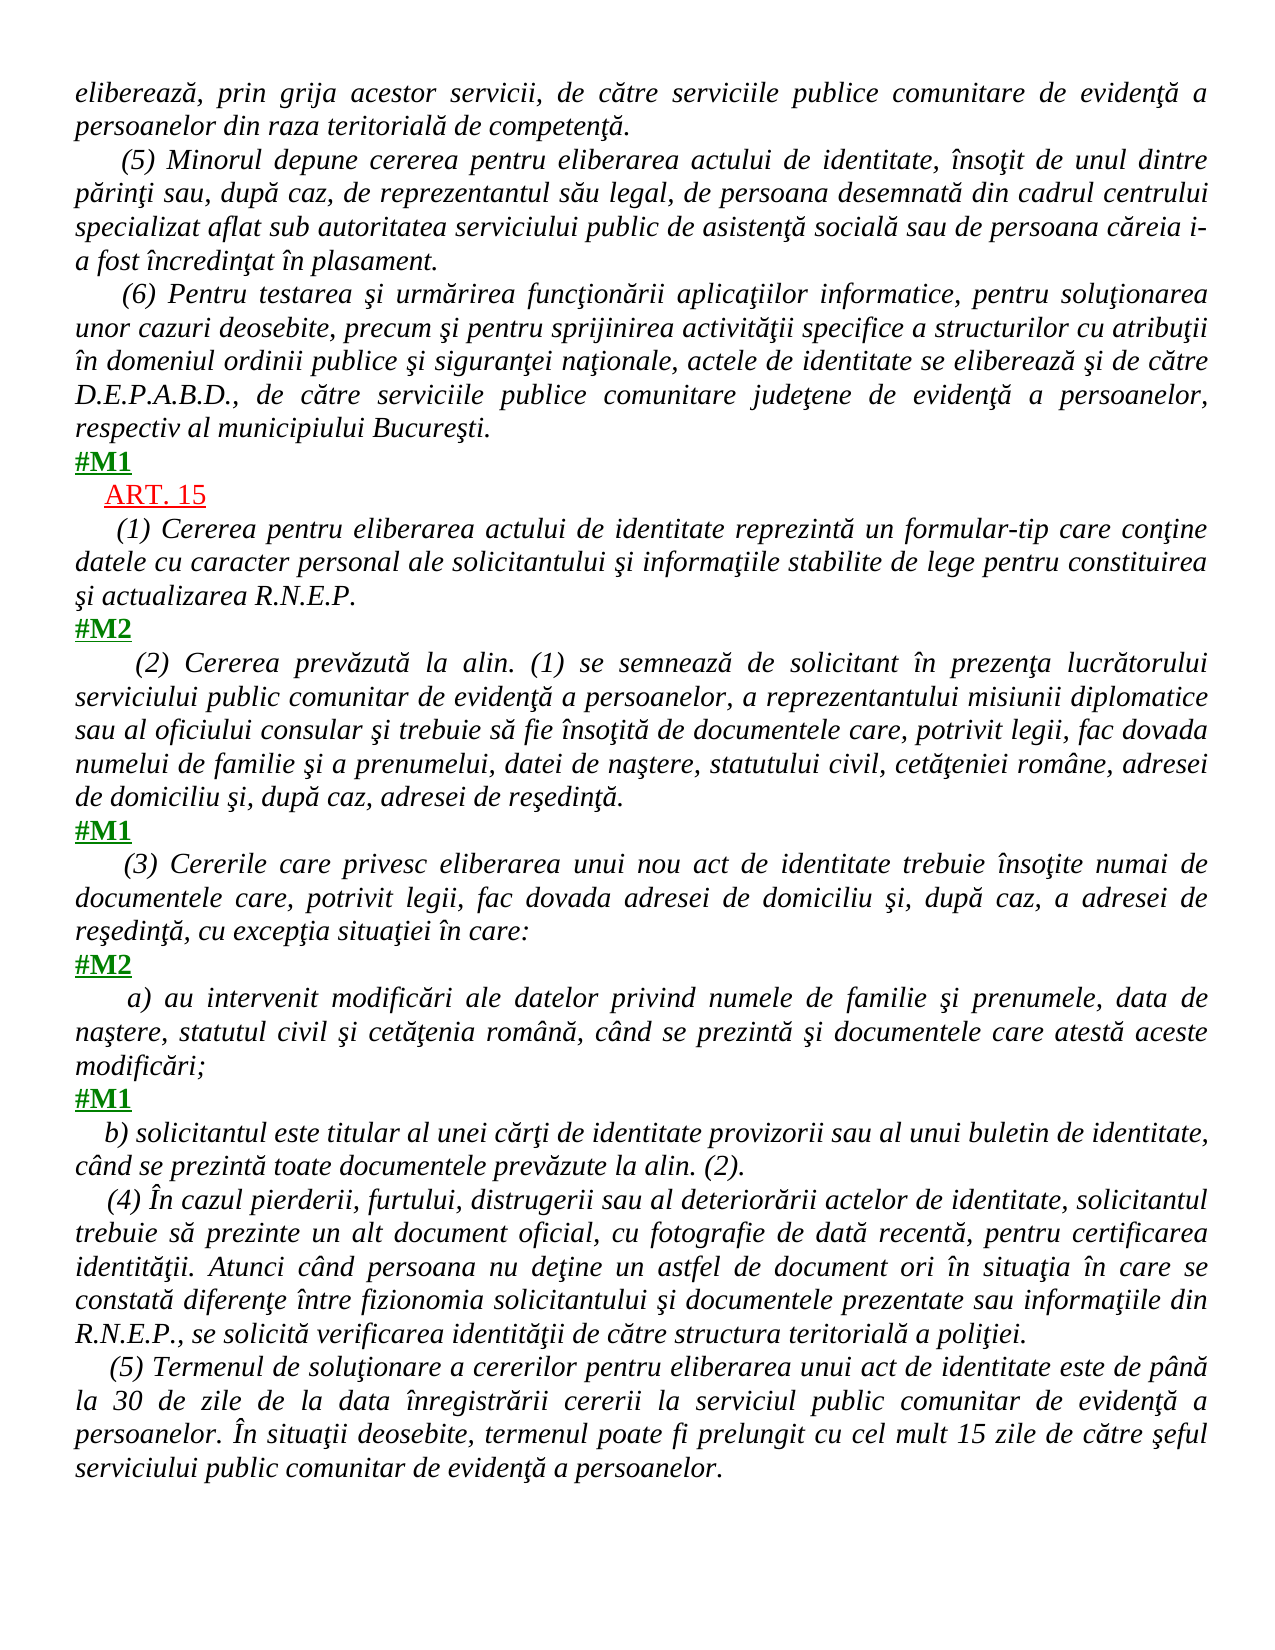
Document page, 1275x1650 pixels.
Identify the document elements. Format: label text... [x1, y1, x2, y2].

text (5) Termenul de soluţionare a cererilor pentru eliberarea unui act de identitate este de până la 30 de zile de la data înregistrării cererii la serviciul public comunitar de evidenţă a persoanelor. În situaţii deosebite, termenul poate fi prelungit cu cel mult 15 zile de către şeful serviciului public comunitar de evidenţă a persoanelor. [75, 1349, 1209, 1484]
text (3) Cererile care privesc eliberarea unui nou act de identitate trebuie însoţite numai de documentele care, potrivit legii, fac dovada adresei de domiciliu şi, după caz, a adresei de reşedinţă, cu excepţia situaţiei în care: [75, 846, 1209, 947]
text (4) În cazul pierderii, furtului, distrugerii sau al deteriorării actelor de identitate, solicitantul trebuie să prezinte un alt document oficial, cu fotografie de dată recentă, pentru certificarea identităţii. Atunci când persoana nu deţine un astfel de document ori în situaţia în care se constată diferenţe între fizionomia solicitantului şi documentele prezentate sau informaţiile din R.N.E.P., se solicită verificarea identităţii de către structura teritorială a poliţiei. [75, 1182, 1209, 1349]
text b) solicitantul este titular al unei cărţi de identitate provizorii sau al unui buletin de identitate, când se prezintă toate documentele prevăzute la alin. (2). [75, 1115, 1209, 1182]
text a) au intervenit modificări ale datelor privind numele de familie şi prenumele, data de naştere, statutul civil şi cetăţenia română, când se prezintă şi documentele care atestă aceste modificări; [75, 981, 1209, 1081]
text #M2 [75, 612, 1209, 645]
text (5) Minorul depune cererea pentru eliberarea actului de identitate, însoţit de unul dintre părinţi sau, după caz, de reprezentantul său legal, de persoana desemnată din cadrul centrului specializat aflat sub autoritatea serviciului public de asistenţă socială sau de persoana căreia i-a fost încredinţat în plasament. [75, 142, 1209, 276]
text (2) Cererea prevăzută la alin. (1) se semnează de solicitant în prezenţa lucrătorului serviciului public comunitar de evidenţă a persoanelor, a reprezentantului misiunii diplomatice sau al oficiului consular şi trebuie să fie însoţită de documentele care, potrivit legii, fac dovada numelui de familie şi a prenumelui, datei de naştere, statutului civil, cetăţeniei române, adresei de domiciliu şi, după caz, adresei de reşedinţă. [75, 645, 1209, 813]
text (1) Cererea pentru eliberarea actului de identitate reprezintă un formular-tip care conţine datele cu caracter personal ale solicitantului şi informaţiile stabilite de lege pentru constituirea şi actualizarea R.N.E.P. [75, 511, 1209, 612]
text #M1 [75, 1081, 1209, 1115]
text ART. 15 [75, 477, 1209, 511]
text #M1 [75, 444, 1209, 477]
text (6) Pentru testarea şi urmărirea funcţionării aplicaţiilor informatice, pentru soluţionarea unor cazuri deosebite, precum şi pentru sprijinirea activităţii specifice a structurilor cu atribuţii în domeniul ordinii publice şi siguranţei naţionale, actele de identitate se eliberează şi de către D.E.P.A.B.D., de către serviciile publice comunitare judeţene de evidenţă a persoanelor, respectiv al municipiului Bucureşti. [75, 276, 1209, 444]
text #M1 [75, 813, 1209, 846]
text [75, 75, 1209, 142]
text #M2 [75, 947, 1209, 981]
